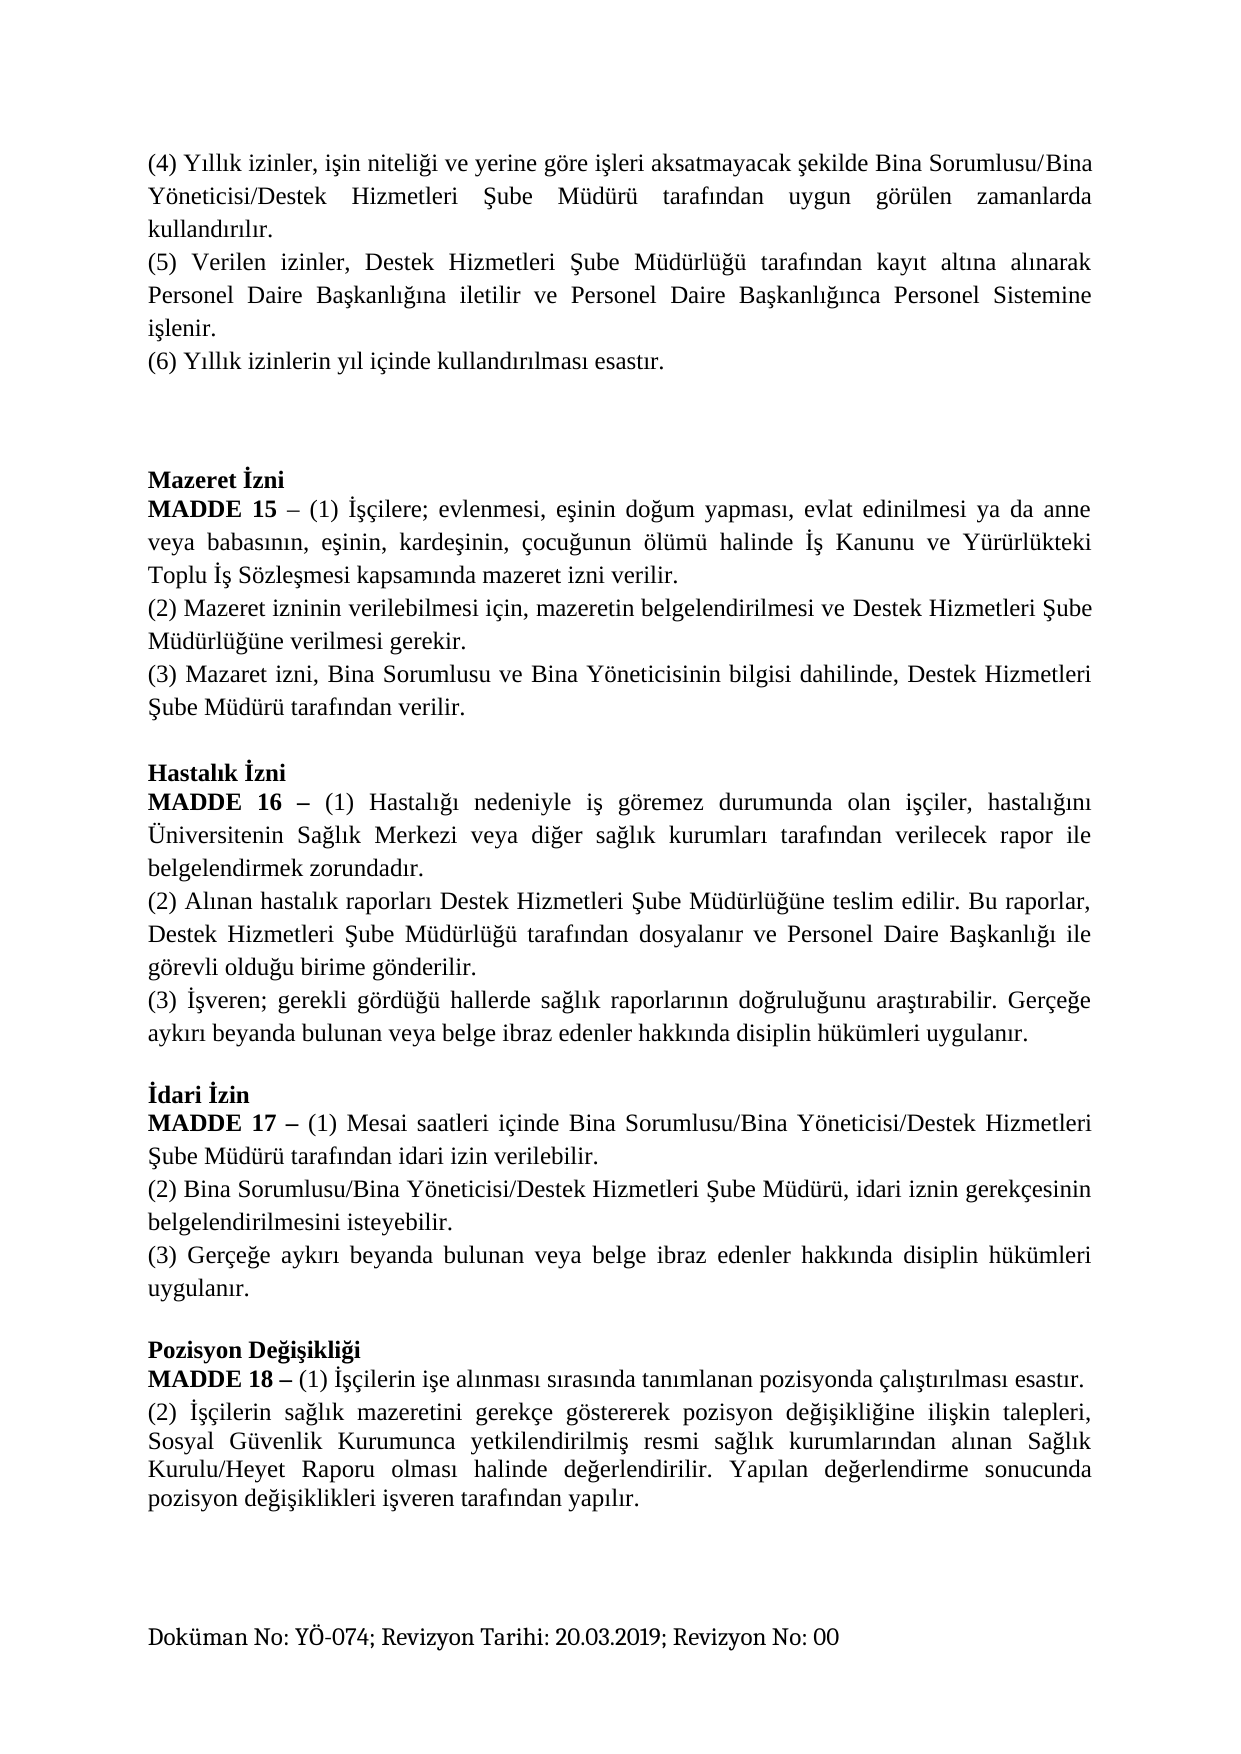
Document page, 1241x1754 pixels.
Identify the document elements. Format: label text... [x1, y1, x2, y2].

text (3) Mazaret izni, Bina Sorumlusu ve Bina Yöneticisinin bilgisi dahilinde, Destek Hizmetleri Şube Müdürü tarafından verilir. [148, 659, 1092, 721]
text MADDE 15 – (1) İşçilere; evlenmesi, eşinin doğum yapması, evlat edinilmesi ya da anne veya babasının, eşinin, kardeşinin, çocuğunun ölümü halinde İş Kanunu ve Yürürlükteki Toplu İş Sözleşmesi kapsamında mazeret izni verilir. [148, 494, 1092, 589]
text (2) Mazeret izninin verilebilmesi için, mazeretin belgelendirilmesi ve Destek Hizmetleri Şube Müdürlüğüne verilmesi gerekir. [148, 593, 1092, 655]
text (2) Bina Sorumlusu/Bina Yöneticisi/Destek Hizmetleri Şube Müdürü, idari iznin gerekçesinin belgelendirilmesini isteyebilir. [148, 1174, 1092, 1236]
text (3) İşveren; gerekli gördüğü hallerde sağlık raporlarının doğruluğunu araştırabilir. Gerçeğe aykırı beyanda bulunan veya belge ibraz edenler hakkında disiplin hükümleri uygulanır. [148, 985, 1092, 1047]
text İdari İzin [148, 1080, 1092, 1108]
text MADDE 17 – (1) Mesai saatleri içinde Bina Sorumlusu/Bina Yöneticisi/Destek Hizmetleri Şube Müdürü tarafından idari izin verilebilir. [148, 1108, 1092, 1170]
text MADDE 16 – (1) Hastalığı nedeniyle iş göremez durumunda olan işçiler, hastalığını Üniversitenin Sağlık Merkezi veya diğer sağlık kurumları tarafından verilecek rapor ile belgelendirmek zorundadır. [148, 787, 1092, 882]
text Hastalık İzni [148, 758, 1092, 787]
text Mazeret İzni [148, 465, 1092, 494]
text (2) Alınan hastalık raporları Destek Hizmetleri Şube Müdürlüğüne teslim edilir. Bu raporlar, Destek Hizmetleri Şube Müdürlüğü tarafından dosyalanır ve Personel Daire Başkanlığı ile görevli olduğu birime gönderilir. [148, 886, 1092, 981]
text (5) Verilen izinler, Destek Hizmetleri Şube Müdürlüğü tarafından kayıt altına alınarak Personel Daire Başkanlığına iletilir ve Personel Daire Başkanlığınca Personel Sistemine işlenir. [148, 247, 1092, 342]
text Pozisyon Değişikliği [148, 1335, 1092, 1364]
text (6) Yıllık izinlerin yıl içinde kullandırılması esastır. [148, 346, 1092, 374]
text MADDE 18 – (1) İşçilerin işe alınması sırasında tanımlanan pozisyonda çalıştırılması esastır. [148, 1364, 1092, 1393]
text (2) İşçilerin sağlık mazeretini gerekçe göstererek pozisyon değişikliğine ilişkin talepleri, Sosyal Güvenlik Kurumunca yetkilendirilmiş resmi sağlık kurumlarından alınan Sağlık Kurulu/Heyet Raporu olması halinde değerlendirilir. Yapılan değerlendirme sonucunda pozisyon değişiklikleri işveren tarafından yapılır. [148, 1397, 1092, 1512]
text (3) Gerçeğe aykırı beyanda bulunan veya belge ibraz edenler hakkında disiplin hükümleri uygulanır. [148, 1241, 1092, 1302]
text (4) Yıllık izinler, işin niteliği ve yerine göre işleri aksatmayacak şekilde Bina Sorumlusu/Bina Yöneticisi/Destek Hizmetleri Şube Müdürü tarafından uygun görülen zamanlarda kullandırılır. [148, 148, 1092, 242]
